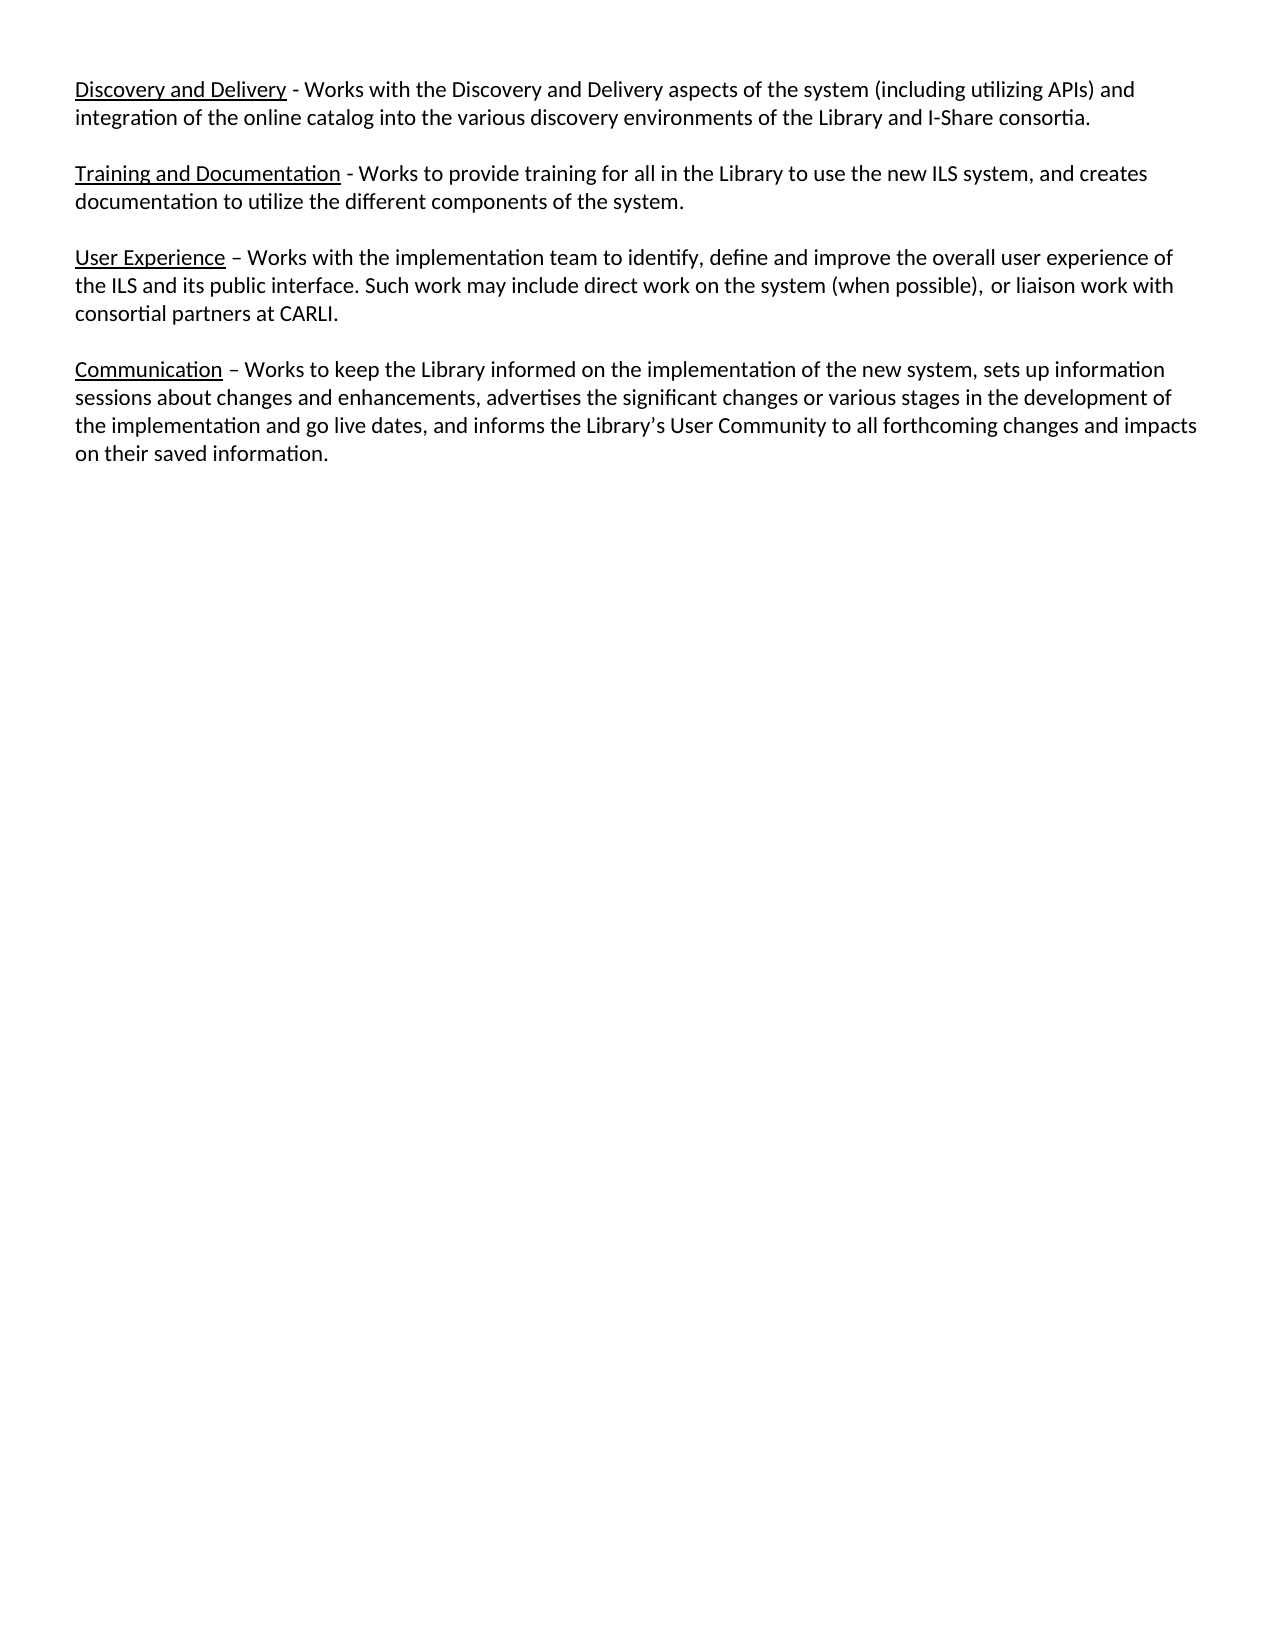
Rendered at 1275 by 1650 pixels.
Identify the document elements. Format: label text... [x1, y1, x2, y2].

text Discovery and Delivery - Works with the Discovery and Delivery aspects of the system (including utilizing APIs) and integration of the online catalog into the various discovery environments of the Library and I-Share consortia. [75, 75, 1200, 131]
text User Experience – Works with the implementation team to identify, define and improve the overall user experience of the ILS and its public interface. Such work may include direct work on the system (when possible), or liaison work with consortial partners at CARLI. [75, 243, 1200, 327]
text Training and Documentation - Works to provide training for all in the Library to use the new ILS system, and creates documentation to utilize the different components of the system. [75, 159, 1200, 215]
text Communication – Works to keep the Library informed on the implementation of the new system, sets up information sessions about changes and enhancements, advertises the significant changes or various stages in the development of the implementation and go live dates, and informs the Library’s User Community to all forthcoming changes and impacts on their saved information. [75, 355, 1200, 467]
